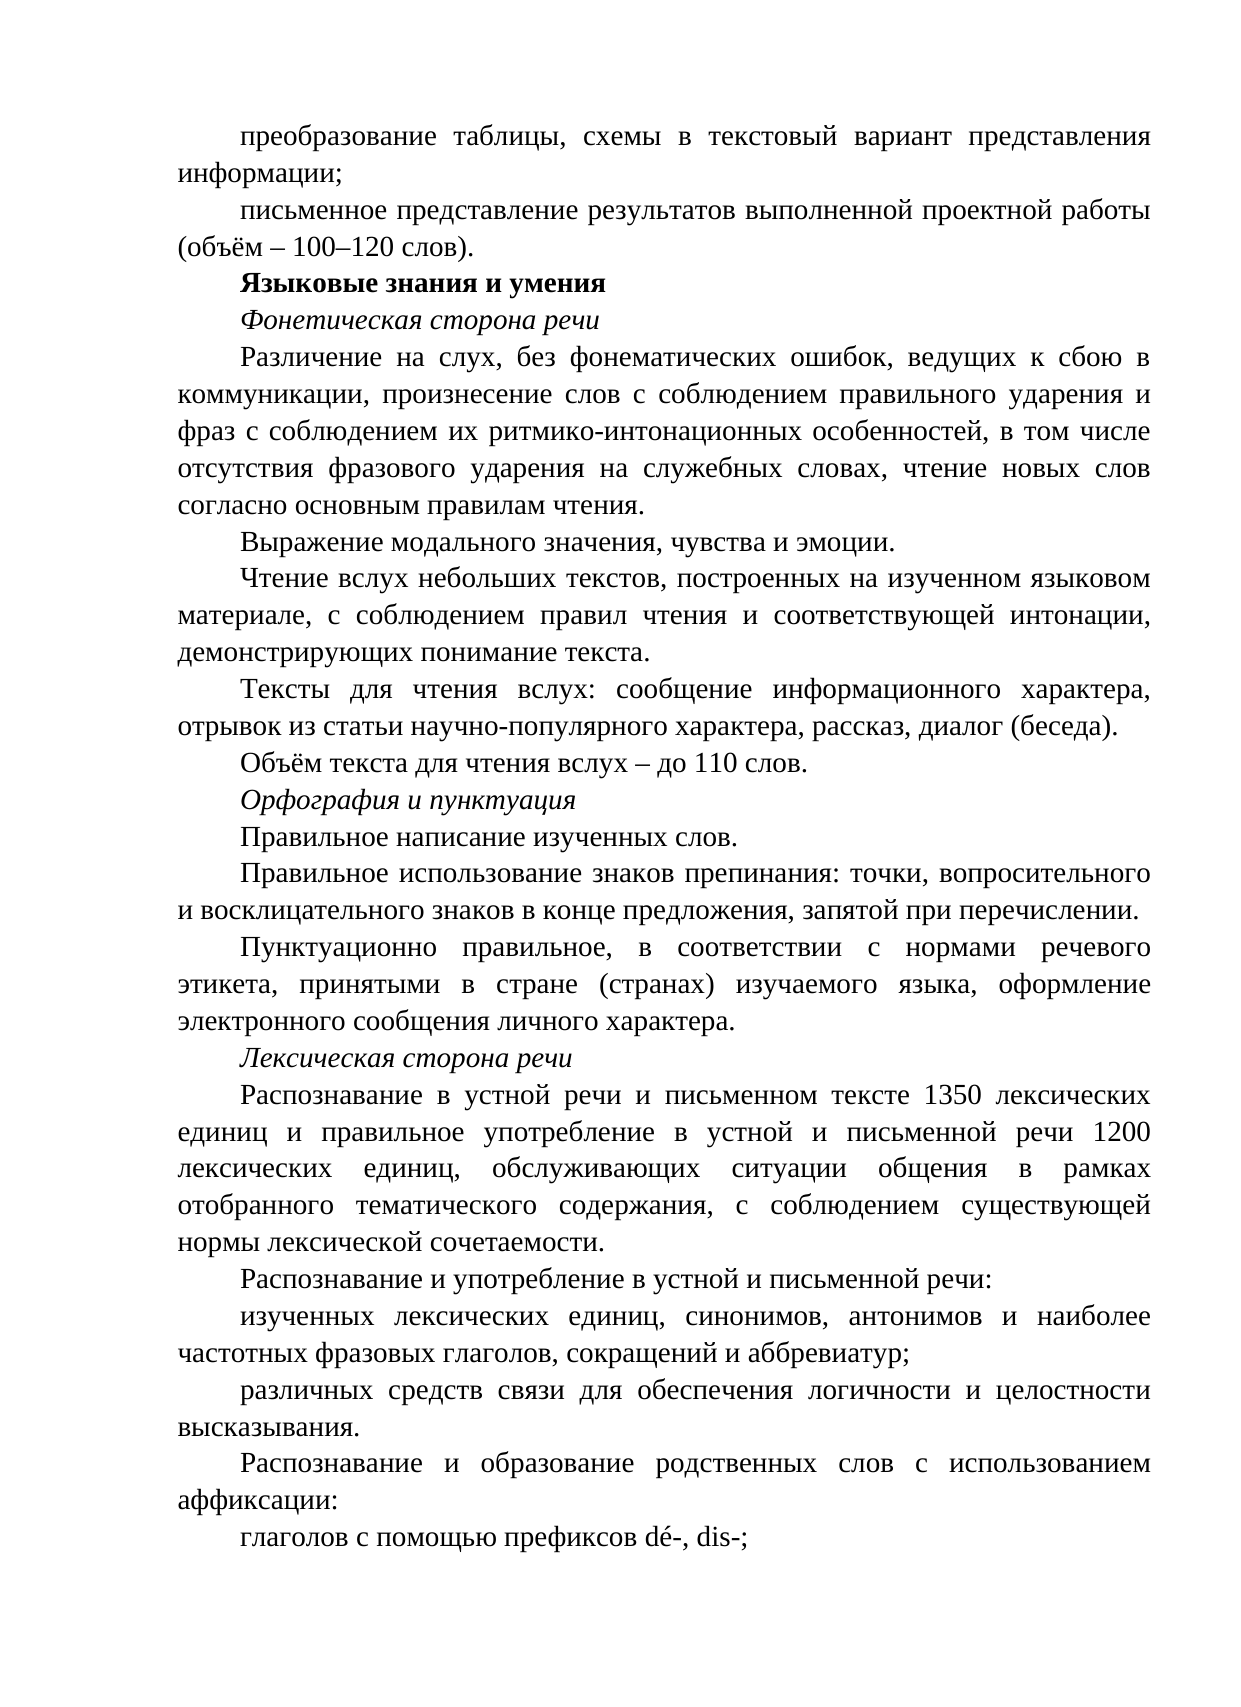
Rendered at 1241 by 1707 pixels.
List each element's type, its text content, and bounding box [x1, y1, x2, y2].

text письменное представление результатов выполненной проектной работы (объём – 100–120 слов). [177, 192, 1152, 262]
text Орфография и пунктуация [177, 782, 1152, 815]
text Различение на слух, без фонематических ошибок, ведущих к сбою в коммуникации, произнесение слов с соблюдением правильного ударения и фраз с соблюдением их ритмико-интонационных особенностей, в том числе отсутствия фразового ударения на служебных словах, чтение новых слов согласно основным правилам чтения. [177, 339, 1152, 520]
text Пунктуационно правильное, в соответствии с нормами речевого этикета, принятыми в стране (странах) изучаемого языка, оформление электронного сообщения личного характера. [177, 929, 1152, 1037]
text Правильное использование знаков препинания: точки, вопросительного и восклицательного знаков в конце предложения, запятой при перечислении. [177, 856, 1152, 926]
text Распознавание и образование родственных слов с использованием аффиксации: [177, 1446, 1152, 1516]
text Правильное написание изученных слов. [177, 819, 1152, 852]
text Чтение вслух небольших текстов, построенных на изученном языковом материале, с соблюдением правил чтения и соответствующей интонации, демонстрирующих понимание текста. [177, 561, 1152, 668]
text Языковые знания и умения [177, 266, 1152, 299]
text Объём текста для чтения вслух – до 110 слов. [177, 745, 1152, 778]
text изученных лексических единиц, синонимов, антонимов и наиболее частотных фразовых глаголов, сокращений и аббревиатур; [177, 1298, 1152, 1368]
text различных средств связи для обеспечения логичности и целостности высказывания. [177, 1372, 1152, 1442]
text Распознавание и употребление в устной и письменной речи: [177, 1261, 1152, 1295]
text Фонетическая сторона речи [177, 302, 1152, 336]
text Тексты для чтения вслух: сообщение информационного характера, отрывок из статьи научно-популярного характера, рассказ, диалог (беседа). [177, 671, 1152, 742]
text глаголов с помощью префиксов dé-, dis-; [177, 1519, 1152, 1553]
text преобразование таблицы, схемы в текстовый вариант представления информации; [177, 118, 1152, 188]
text Лексическая сторона речи [177, 1040, 1152, 1073]
text Выражение модального значения, чувства и эмоции. [177, 524, 1152, 557]
text Распознавание в устной речи и письменном тексте 1350 лексических единиц и правильное употребление в устной и письменной речи 1200 лексических единиц, обслуживающих ситуации общения в рамках отобранного тематического содержания, с соблюдением существующей нормы лексической сочетаемости. [177, 1077, 1152, 1258]
